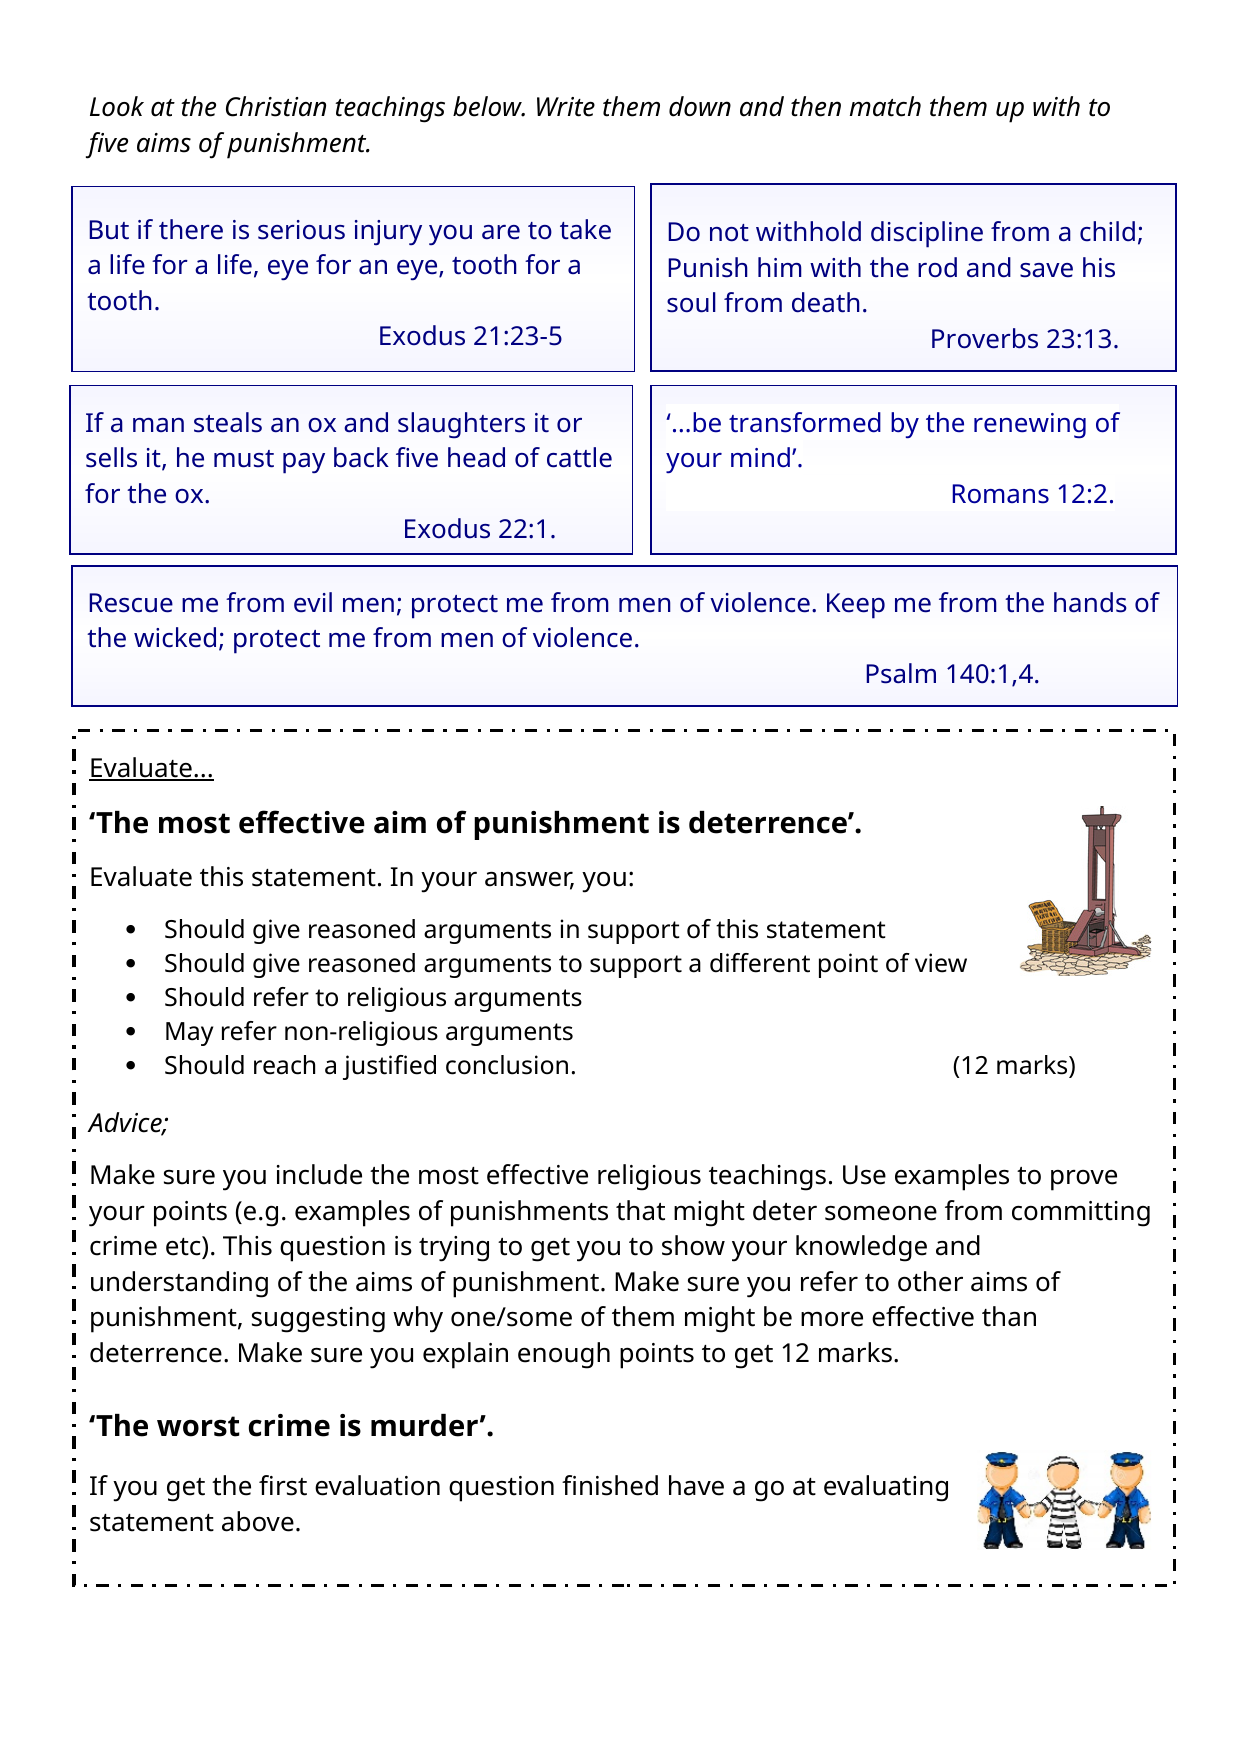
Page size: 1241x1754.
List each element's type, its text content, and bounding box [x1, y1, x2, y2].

text Look at the Christian teachings below. Write them down and then match them up with to five aims of punishment. [89, 89, 1152, 160]
picture [1019, 806, 1152, 976]
picture [977, 1450, 1152, 1550]
